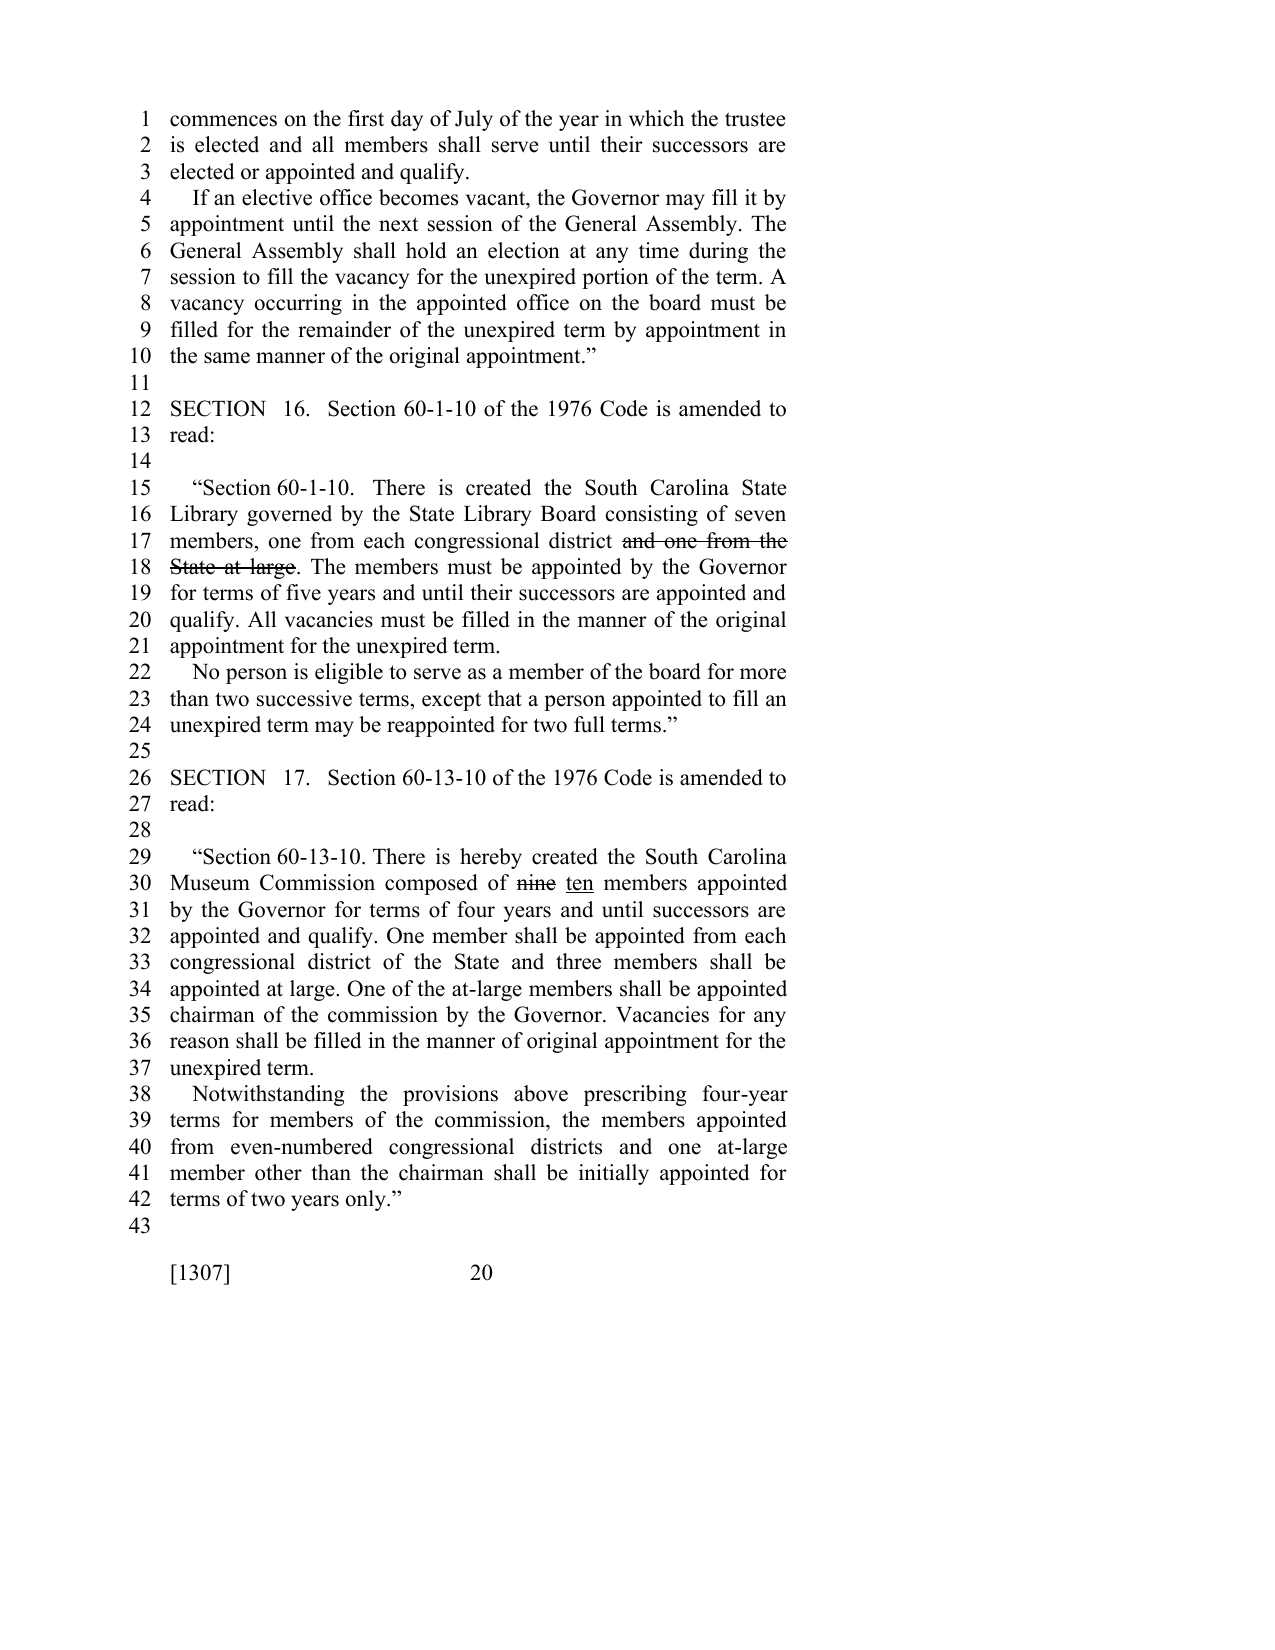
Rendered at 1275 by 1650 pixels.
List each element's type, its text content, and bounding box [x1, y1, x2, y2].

text No person is eligible to serve as a member of the board for more than two successive terms, except that a person appointed to fill an unexpired term may be reappointed for two full terms.” [169, 658, 787, 737]
text “Section 60-13-10. There is hereby created the South Carolina Museum Commission composed of nine ten members appointed by the Governor for terms of four years and until successors are appointed and qualify. One member shall be appointed from each congressional district of the State and three members shall be appointed at large. One of the at-large members shall be appointed chairman of the commission by the Governor. Vacancies for any reason shall be filled in the manner of original appointment for the unexpired term. [169, 843, 787, 1080]
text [169, 105, 787, 184]
text SECTION 17. Section 60-13-10 of the 1976 Code is amended to read: [169, 764, 787, 817]
text Notwithstanding the provisions above prescribing four-year terms for members of the commission, the members appointed from even-numbered congressional districts and one at-large member other than the chairman shall be initially appointed for terms of two years only.” [169, 1080, 787, 1212]
text SECTION 16. Section 60-1-10 of the 1976 Code is amended to read: [169, 395, 787, 448]
text If an elective office becomes vacant, the Governor may fill it by appointment until the next session of the General Assembly. The General Assembly shall hold an election at any time during the session to fill the vacancy for the unexpired portion of the term. A vacancy occurring in the appointed office on the board must be filled for the remainder of the unexpired term by appointment in the same manner of the original appointment.” [169, 184, 787, 368]
text “Section 60-1-10. There is created the South Carolina State Library governed by the State Library Board consisting of seven members, one from each congressional district and one from the State at large. The members must be appointed by the Governor for terms of five years and until their successors are appointed and qualify. All vacancies must be filled in the manner of the original appointment for the unexpired term. [169, 474, 787, 658]
